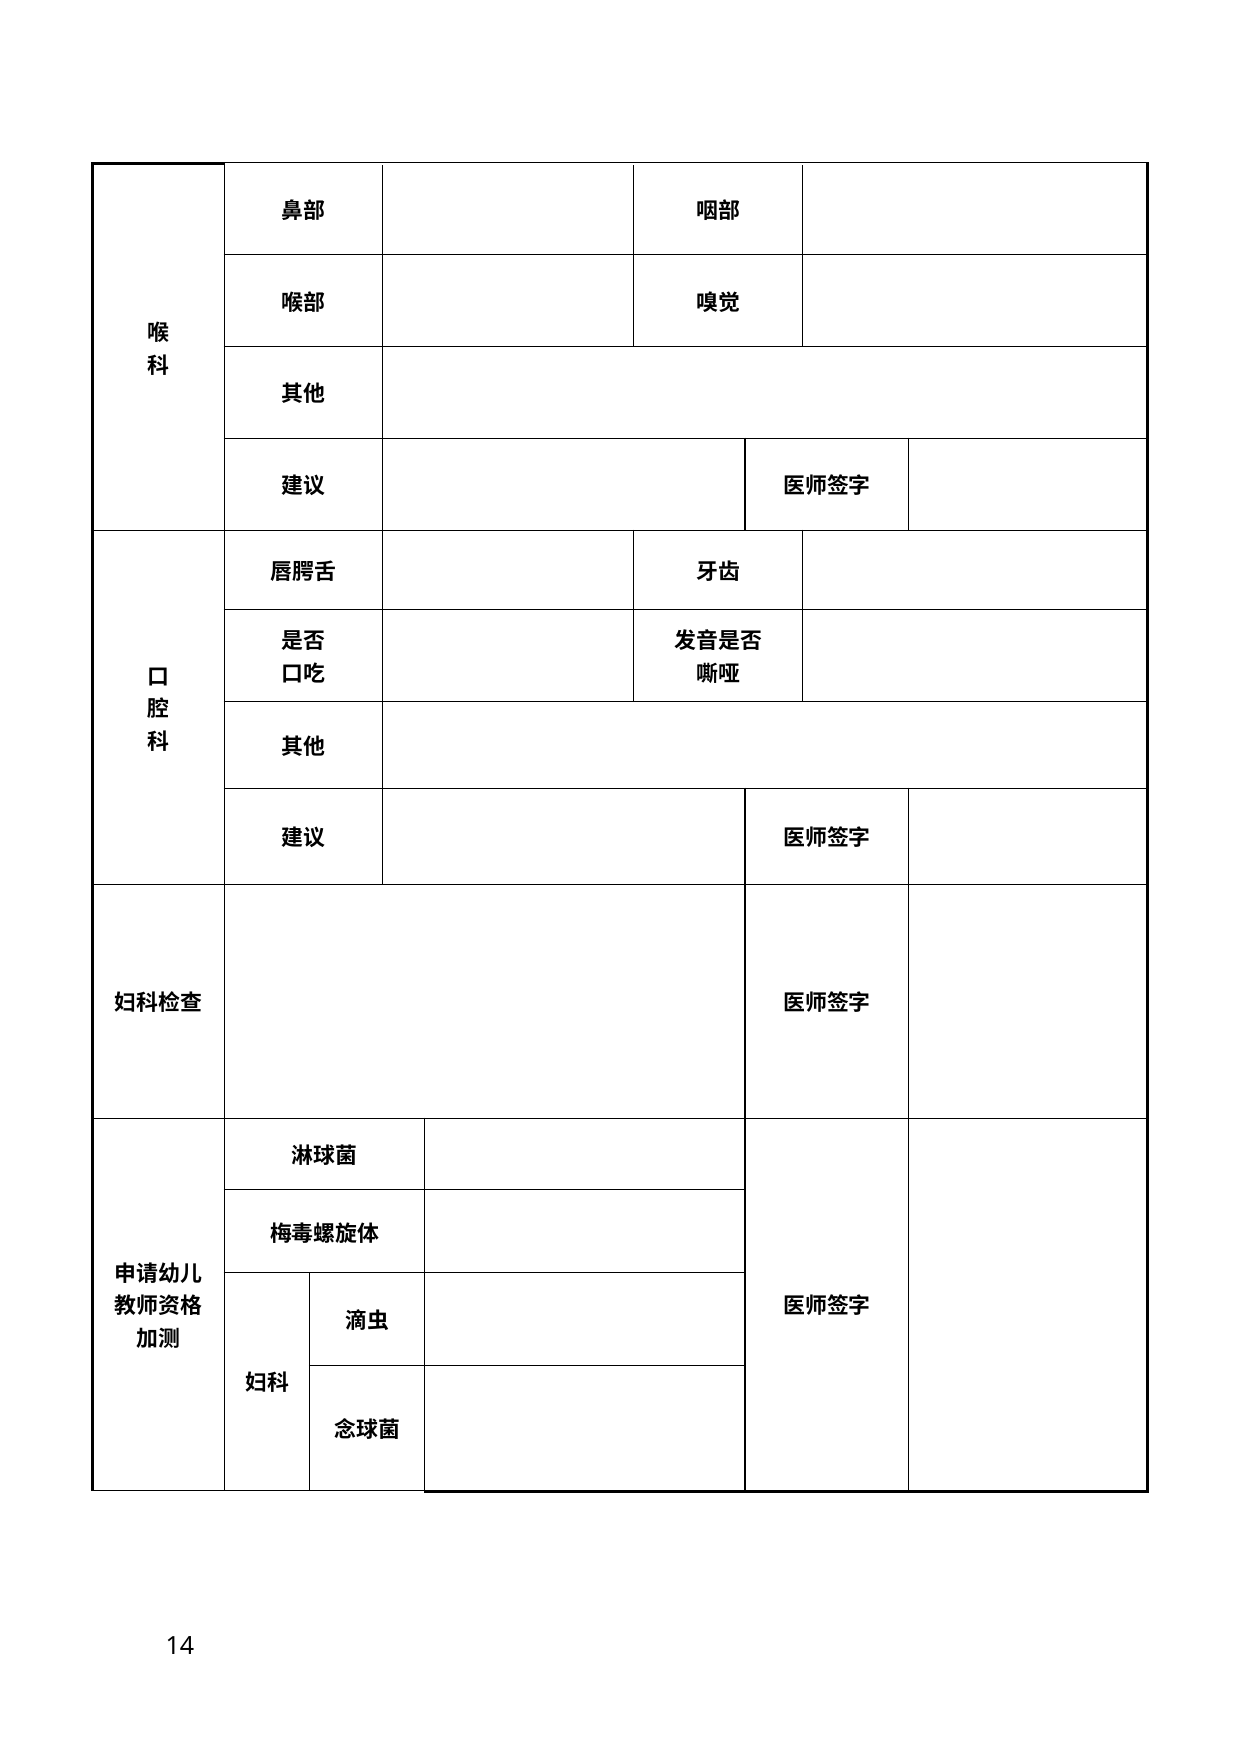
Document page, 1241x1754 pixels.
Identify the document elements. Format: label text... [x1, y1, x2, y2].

table_cell [383, 439, 744, 529]
table_cell 淋球菌 [225, 1119, 424, 1189]
table_cell [225, 885, 744, 1118]
table_cell [383, 702, 1146, 787]
table_cell 唇腭舌 [225, 531, 382, 609]
table_cell [909, 439, 1146, 529]
table_cell [802, 163, 1146, 254]
table_cell [909, 885, 1146, 1118]
table_header 耳 鼻 喉 科 [94, 165, 224, 529]
table_cell [383, 347, 1146, 438]
table_cell [383, 610, 633, 701]
table_cell 医师签字 [746, 1119, 908, 1489]
table_cell [382, 163, 634, 254]
table_cell [425, 1366, 744, 1489]
table_cell 是否 口吃 [225, 610, 382, 701]
table_cell 申请幼儿教师资格 加测 [94, 1119, 224, 1489]
table_cell 妇科检查 [94, 885, 224, 1118]
table_cell 医师签字 [746, 885, 908, 1118]
table_cell [909, 1119, 1146, 1489]
table_cell 建议 [225, 789, 382, 883]
table_cell [803, 531, 1146, 609]
table_cell [383, 531, 633, 609]
table_cell 其他 [225, 702, 382, 787]
table_cell [425, 1119, 744, 1189]
table_cell 鼻部 [225, 163, 382, 254]
table_cell 其他 [225, 347, 382, 438]
table_cell [909, 789, 1146, 883]
table_cell [383, 789, 744, 883]
table_cell 医师签字 [746, 789, 908, 883]
table_cell [803, 610, 1146, 701]
table_cell 发音是否 嘶哑 [634, 610, 802, 701]
table_cell [425, 1190, 744, 1272]
table_cell [383, 255, 633, 346]
table_cell 建议 [225, 439, 382, 529]
table_cell 妇科 [225, 1273, 309, 1489]
table_cell [803, 255, 1146, 346]
table_cell 念球菌 [310, 1366, 424, 1489]
table_cell 滴虫 [310, 1273, 424, 1365]
table_cell 牙齿 [634, 531, 802, 609]
table_cell 咽部 [634, 163, 802, 254]
table_cell 口 腔 科 [94, 531, 224, 883]
table_cell 医师签字 [746, 439, 908, 529]
table_cell [425, 1273, 744, 1365]
table_cell 嗅觉 [634, 255, 802, 346]
table_cell 梅毒螺旋体 [225, 1190, 424, 1272]
table_cell 喉部 [225, 255, 382, 346]
